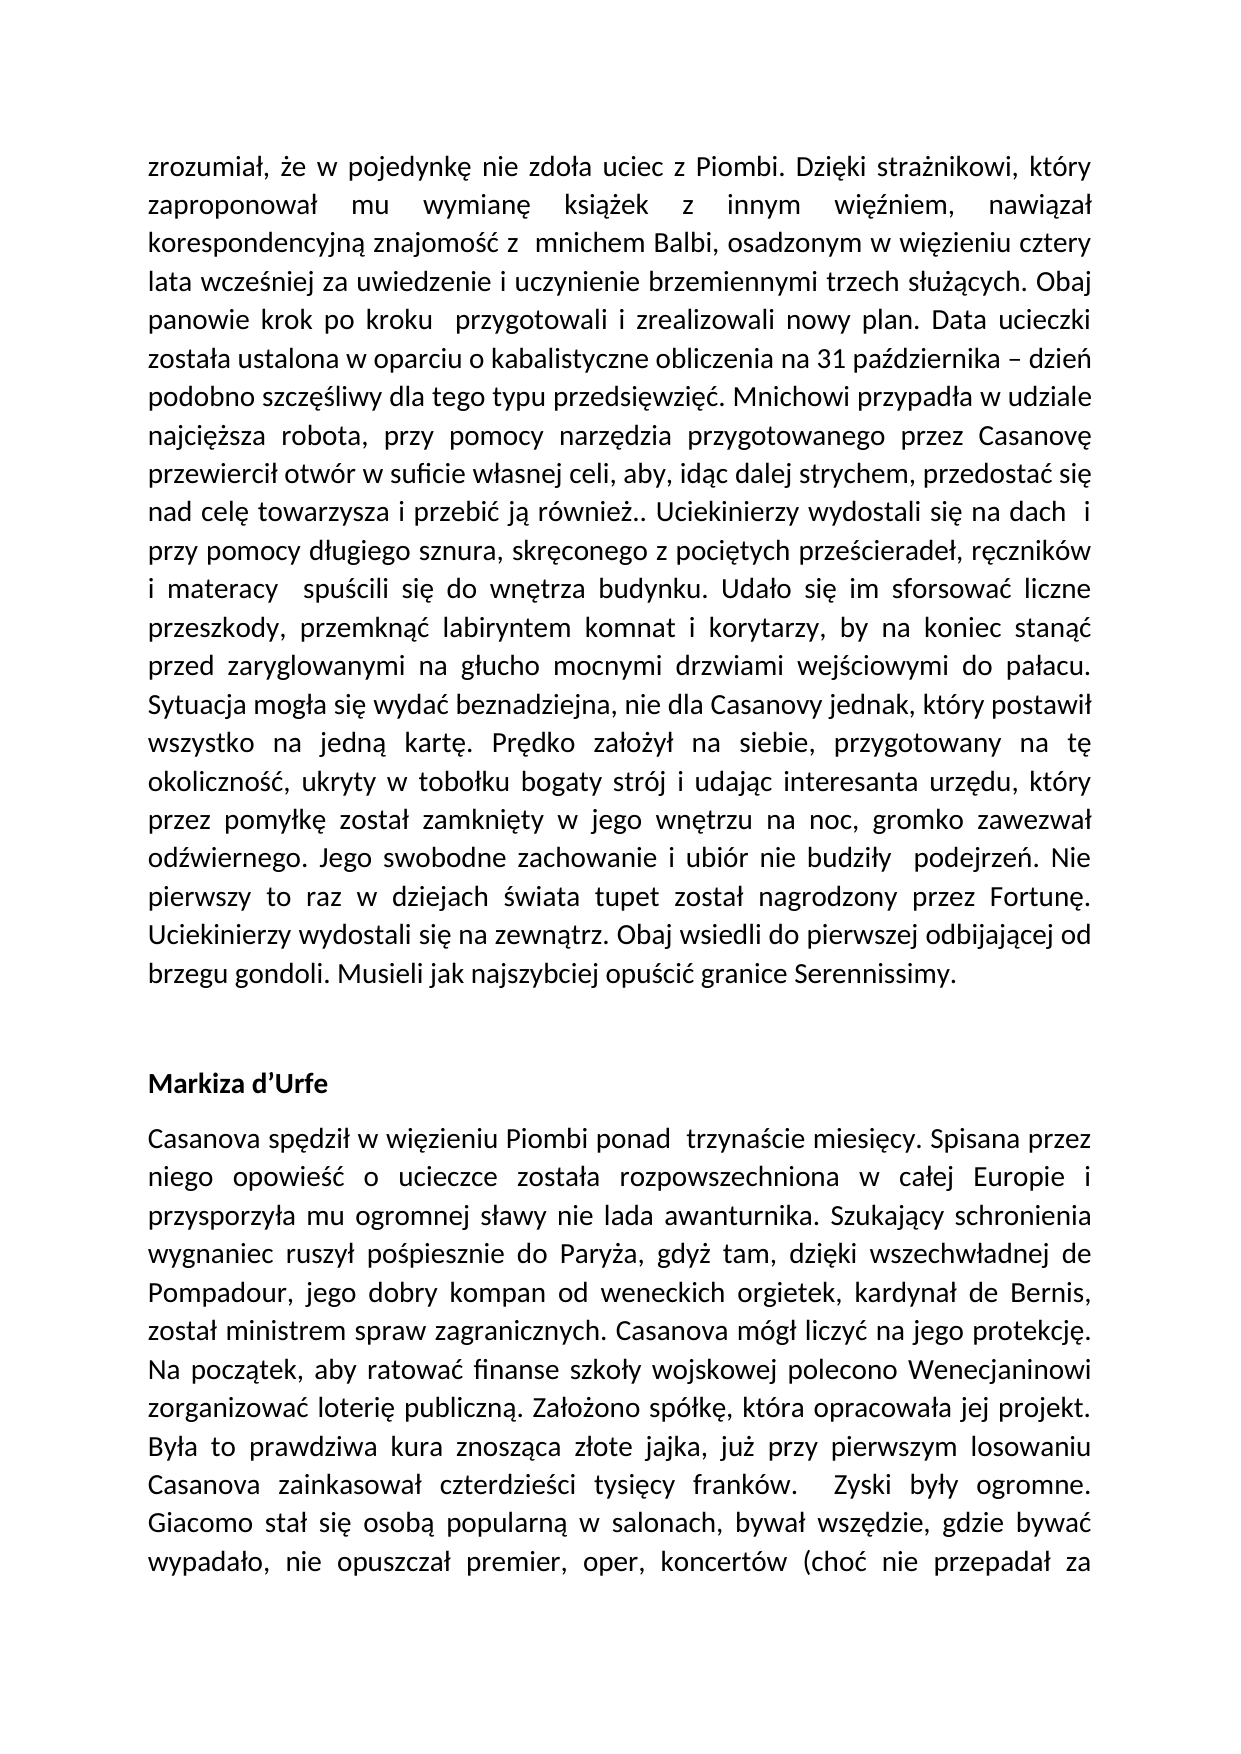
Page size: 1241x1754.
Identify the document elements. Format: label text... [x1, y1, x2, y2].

text Markiza d’Urfe [148, 1065, 1093, 1101]
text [148, 148, 1093, 990]
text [148, 1120, 1093, 1578]
